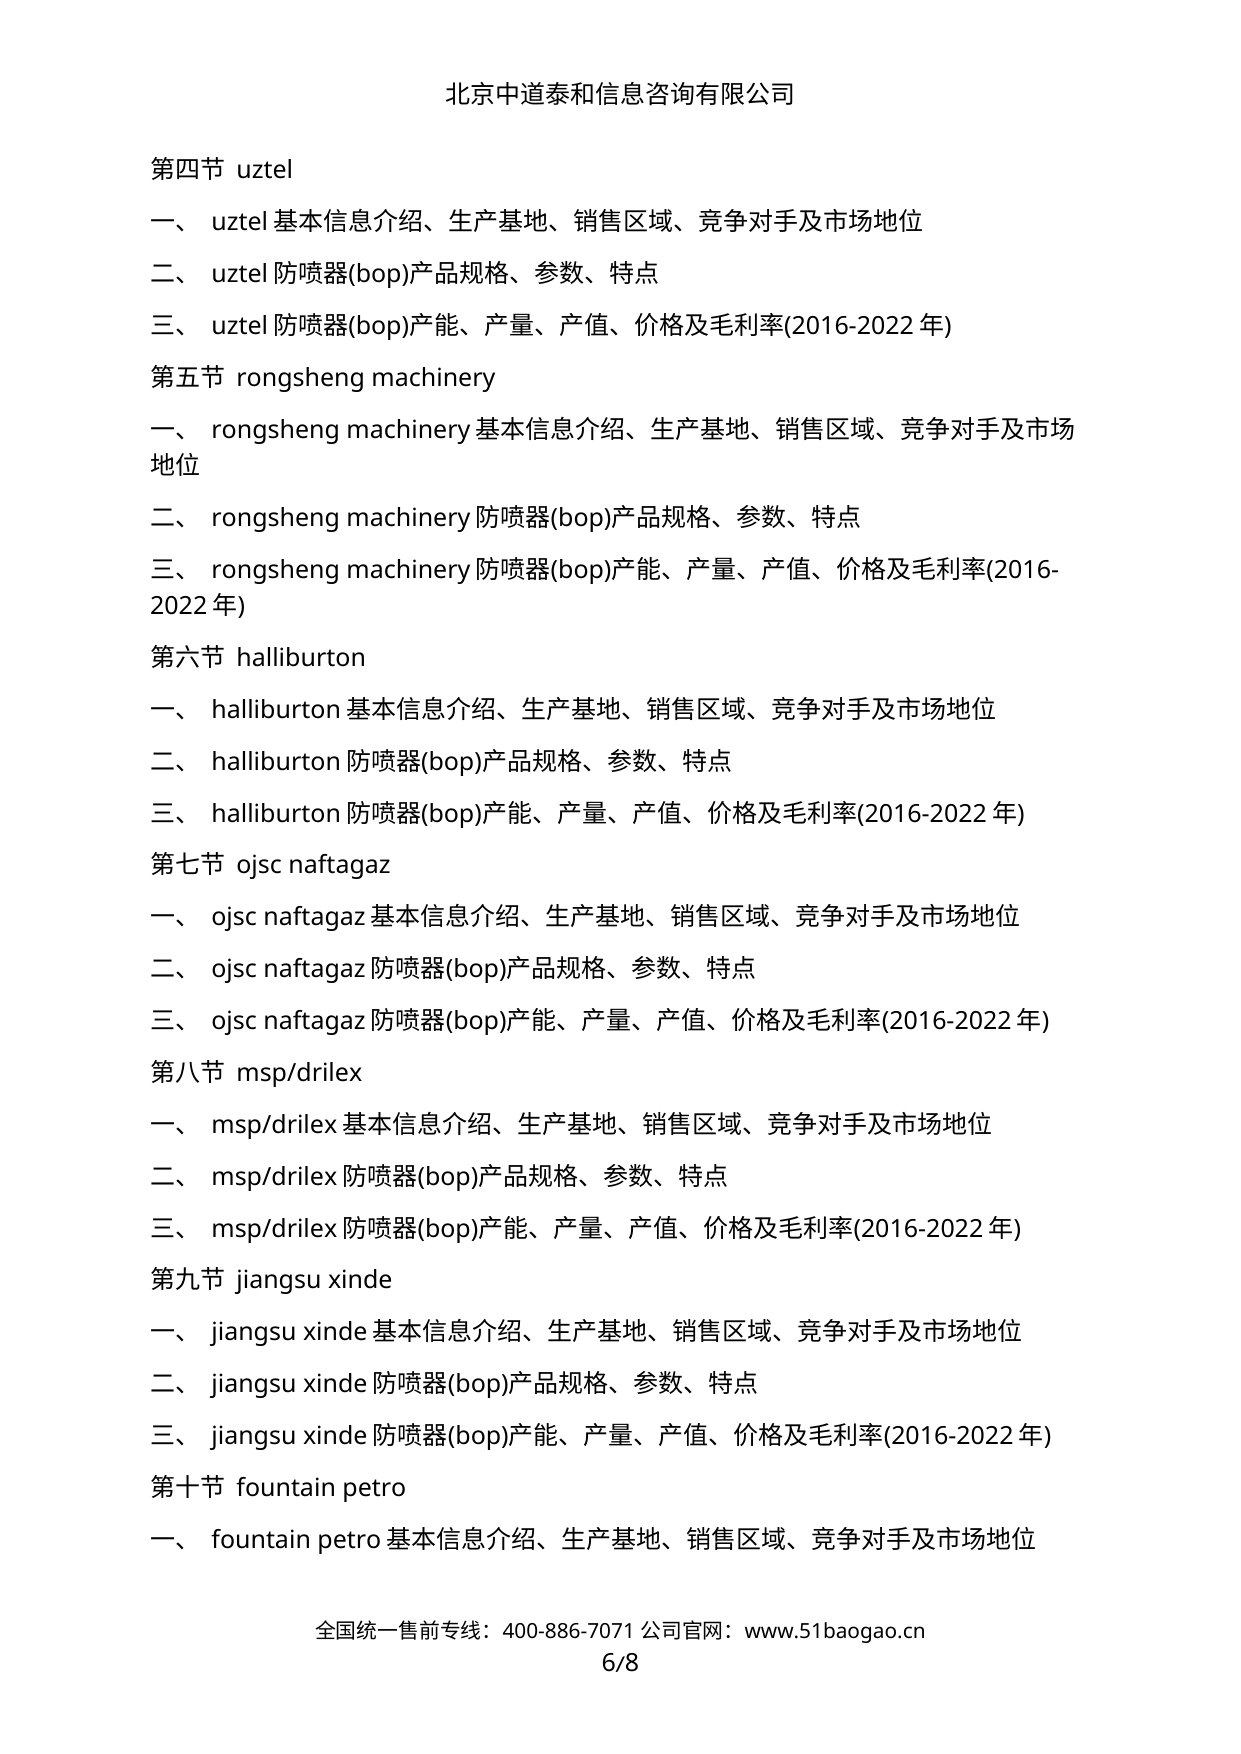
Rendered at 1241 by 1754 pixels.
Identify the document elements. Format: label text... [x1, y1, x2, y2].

text 二、 uztel防喷器(bop)产品规格、参数、特点 [150, 254, 1090, 290]
text 第六节 halliburton [150, 637, 1090, 674]
text 二、 rongsheng machinery防喷器(bop)产品规格、参数、特点 [150, 497, 1090, 534]
text 一、 halliburton基本信息介绍、生产基地、销售区域、竞争对手及市场地位 [150, 689, 1090, 726]
text 二、 jiangsu xinde防喷器(bop)产品规格、参数、特点 [150, 1364, 1090, 1400]
text 一、 msp/drilex基本信息介绍、生产基地、销售区域、竞争对手及市场地位 [150, 1104, 1090, 1141]
text 第九节 jiangsu xinde [150, 1260, 1090, 1296]
text 三、 halliburton防喷器(bop)产能、产量、产值、价格及毛利率(2016-2022年) [150, 793, 1090, 829]
text 一、 rongsheng machinery基本信息介绍、生产基地、销售区域、竞争对手及市场地位 [150, 409, 1090, 482]
text 一、 jiangsu xinde基本信息介绍、生产基地、销售区域、竞争对手及市场地位 [150, 1312, 1090, 1348]
text 第五节 rongsheng machinery [150, 357, 1090, 394]
text 一、 ojsc naftagaz基本信息介绍、生产基地、销售区域、竞争对手及市场地位 [150, 897, 1090, 933]
text 三、 ojsc naftagaz防喷器(bop)产能、产量、产值、价格及毛利率(2016-2022年) [150, 1001, 1090, 1037]
text 第四节 uztel [150, 150, 1090, 186]
text 二、 ojsc naftagaz防喷器(bop)产品规格、参数、特点 [150, 949, 1090, 985]
text 二、 halliburton防喷器(bop)产品规格、参数、特点 [150, 741, 1090, 777]
text 第十节 fountain petro [150, 1467, 1090, 1504]
text 第七节 ojsc naftagaz [150, 845, 1090, 881]
text 一、 uztel基本信息介绍、生产基地、销售区域、竞争对手及市场地位 [150, 202, 1090, 238]
text 三、 jiangsu xinde防喷器(bop)产能、产量、产值、价格及毛利率(2016-2022年) [150, 1416, 1090, 1452]
text 三、 msp/drilex防喷器(bop)产能、产量、产值、价格及毛利率(2016-2022年) [150, 1208, 1090, 1244]
text 一、 fountain petro基本信息介绍、生产基地、销售区域、竞争对手及市场地位 [150, 1519, 1090, 1556]
text 二、 msp/drilex防喷器(bop)产品规格、参数、特点 [150, 1156, 1090, 1192]
text 三、 rongsheng machinery防喷器(bop)产能、产量、产值、价格及毛利率(2016-2022年) [150, 549, 1090, 622]
text 第八节 msp/drilex [150, 1052, 1090, 1089]
text 三、 uztel防喷器(bop)产能、产量、产值、价格及毛利率(2016-2022年) [150, 306, 1090, 342]
